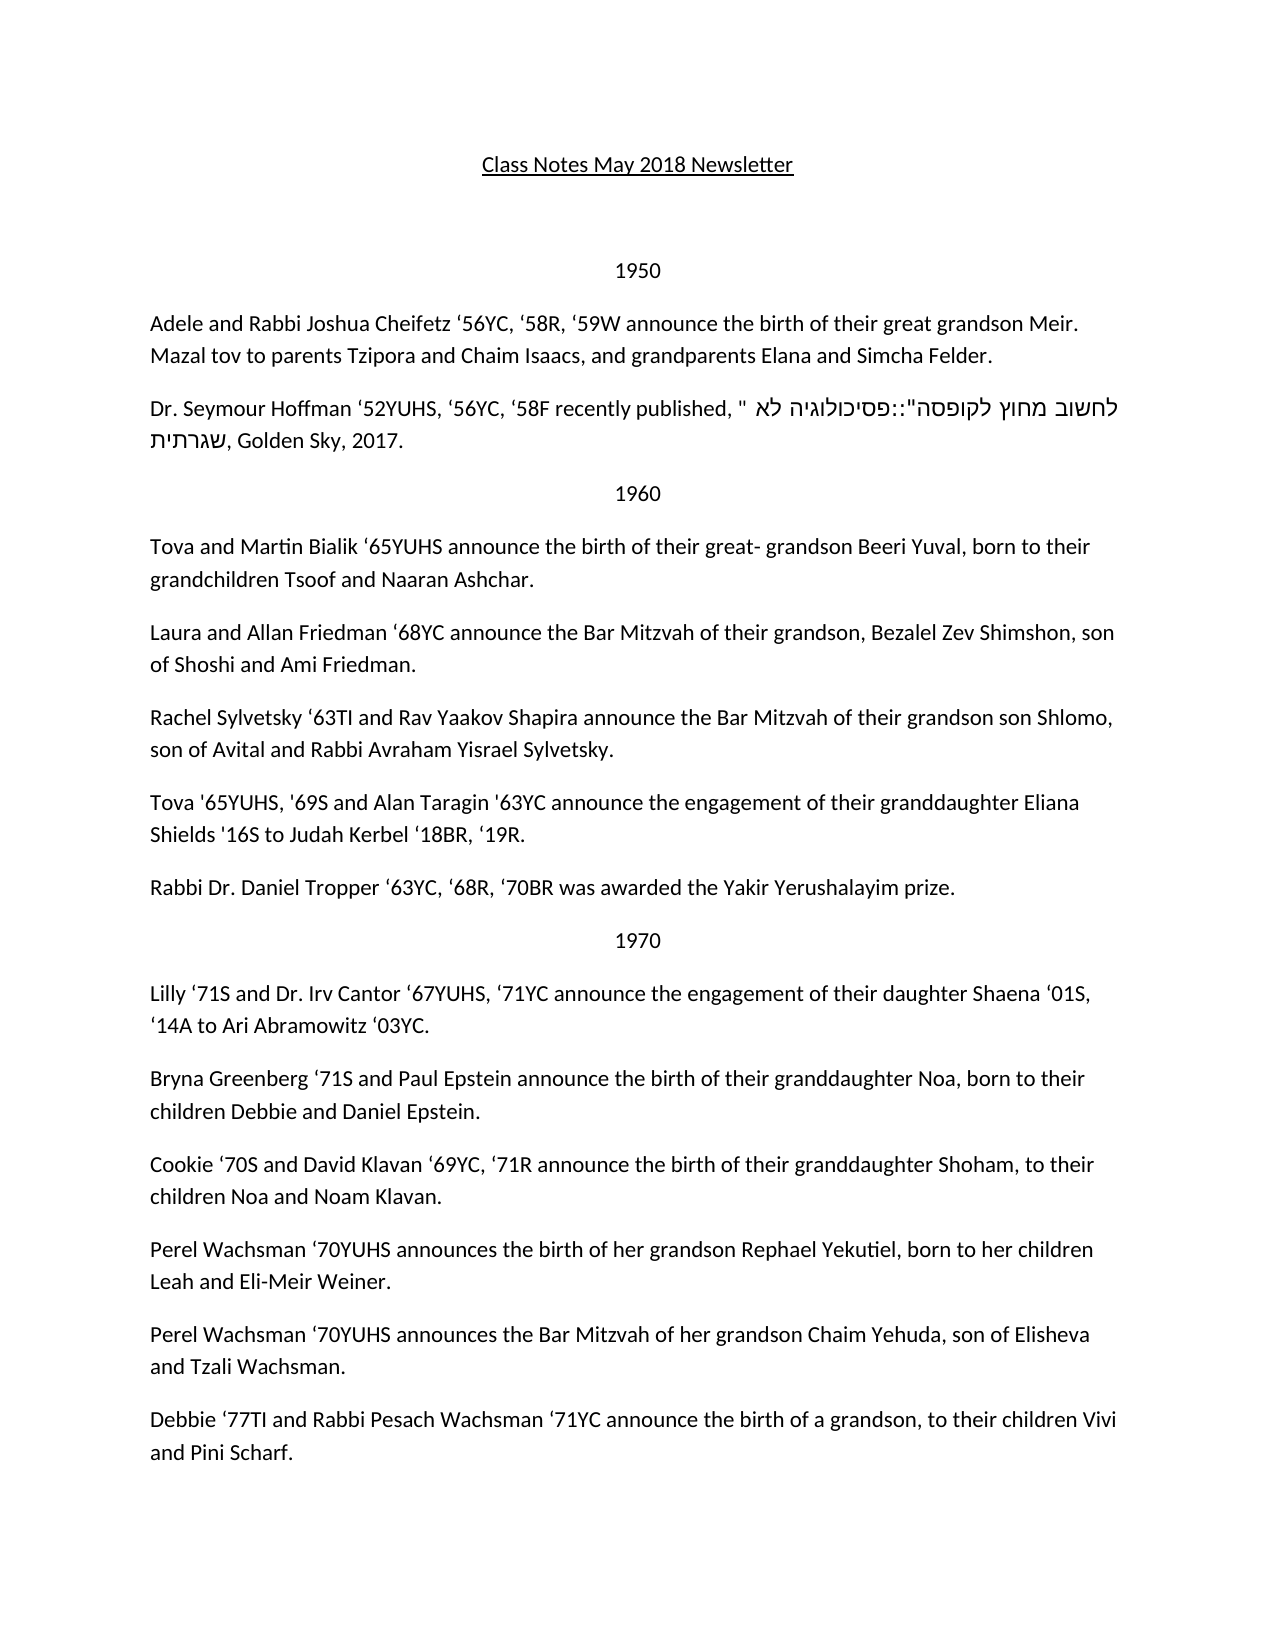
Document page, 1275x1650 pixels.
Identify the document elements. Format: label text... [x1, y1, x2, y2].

text Debbie ‘77TI and Rabbi Pesach Wachsman ‘71YC announce the birth of a grandson, to their children Vivi and Pini Scharf. [150, 1405, 1125, 1466]
text Dr. Seymour Hoffman ‘52YUHS, ‘56YC, ‘58F recently published, "לחשוב מחוץ לקופסה"::פסיכולוגיה לא שגרתית, Golden Sky, 2017. [150, 394, 1125, 454]
text 1950 [150, 256, 1125, 284]
text Tova and Martin Bialik ‘65YUHS announce the birth of their great- grandson Beeri Yuval, born to their grandchildren Tsoof and Naaran Ashchar. [150, 532, 1125, 593]
text Perel Wachsman ‘70YUHS announces the birth of her grandson Rephael Yekutiel, born to her children Leah and Eli-Meir Weiner. [150, 1235, 1125, 1295]
text Tova '65YUHS, '69S and Alan Taragin '63YC announce the engagement of their granddaughter Eliana Shields '16S to Judah Kerbel ‘18BR, ‘19R. [150, 788, 1125, 848]
text 1960 [150, 479, 1125, 507]
text Adele and Rabbi Joshua Cheifetz ‘56YC, ‘58R, ‘59W announce the birth of their great grandson Meir. Mazal tov to parents Tzipora and Chaim Isaacs, and grandparents Elana and Simcha Felder. [150, 309, 1125, 369]
text Rabbi Dr. Daniel Tropper ‘63YC, ‘68R, ‘70BR was awarded the Yakir Yerushalayim prize. [150, 873, 1125, 901]
text Class Notes May 2018 Newsletter [150, 150, 1125, 178]
text Cookie ‘70S and David Klavan ‘69YC, ‘71R announce the birth of their granddaughter Shoham, to their children Noa and Noam Klavan. [150, 1150, 1125, 1210]
text Rachel Sylvetsky ‘63TI and Rav Yaakov Shapira announce the Bar Mitzvah of their grandson son Shlomo, son of Avital and Rabbi Avraham Yisrael Sylvetsky. [150, 703, 1125, 763]
text Laura and Allan Friedman ‘68YC announce the Bar Mitzvah of their grandson, Bezalel Zev Shimshon, son of Shoshi and Ami Friedman. [150, 618, 1125, 678]
text Bryna Greenberg ‘71S and Paul Epstein announce the birth of their granddaughter Noa, born to their children Debbie and Daniel Epstein. [150, 1064, 1125, 1125]
text Lilly ‘71S and Dr. Irv Cantor ‘67YUHS, ‘71YC announce the engagement of their daughter Shaena ‘01S, ‘14A to Ari Abramowitz ‘03YC. [150, 979, 1125, 1039]
text Perel Wachsman ‘70YUHS announces the Bar Mitzvah of her grandson Chaim Yehuda, son of Elisheva and Tzali Wachsman. [150, 1320, 1125, 1380]
text 1970 [150, 926, 1125, 954]
